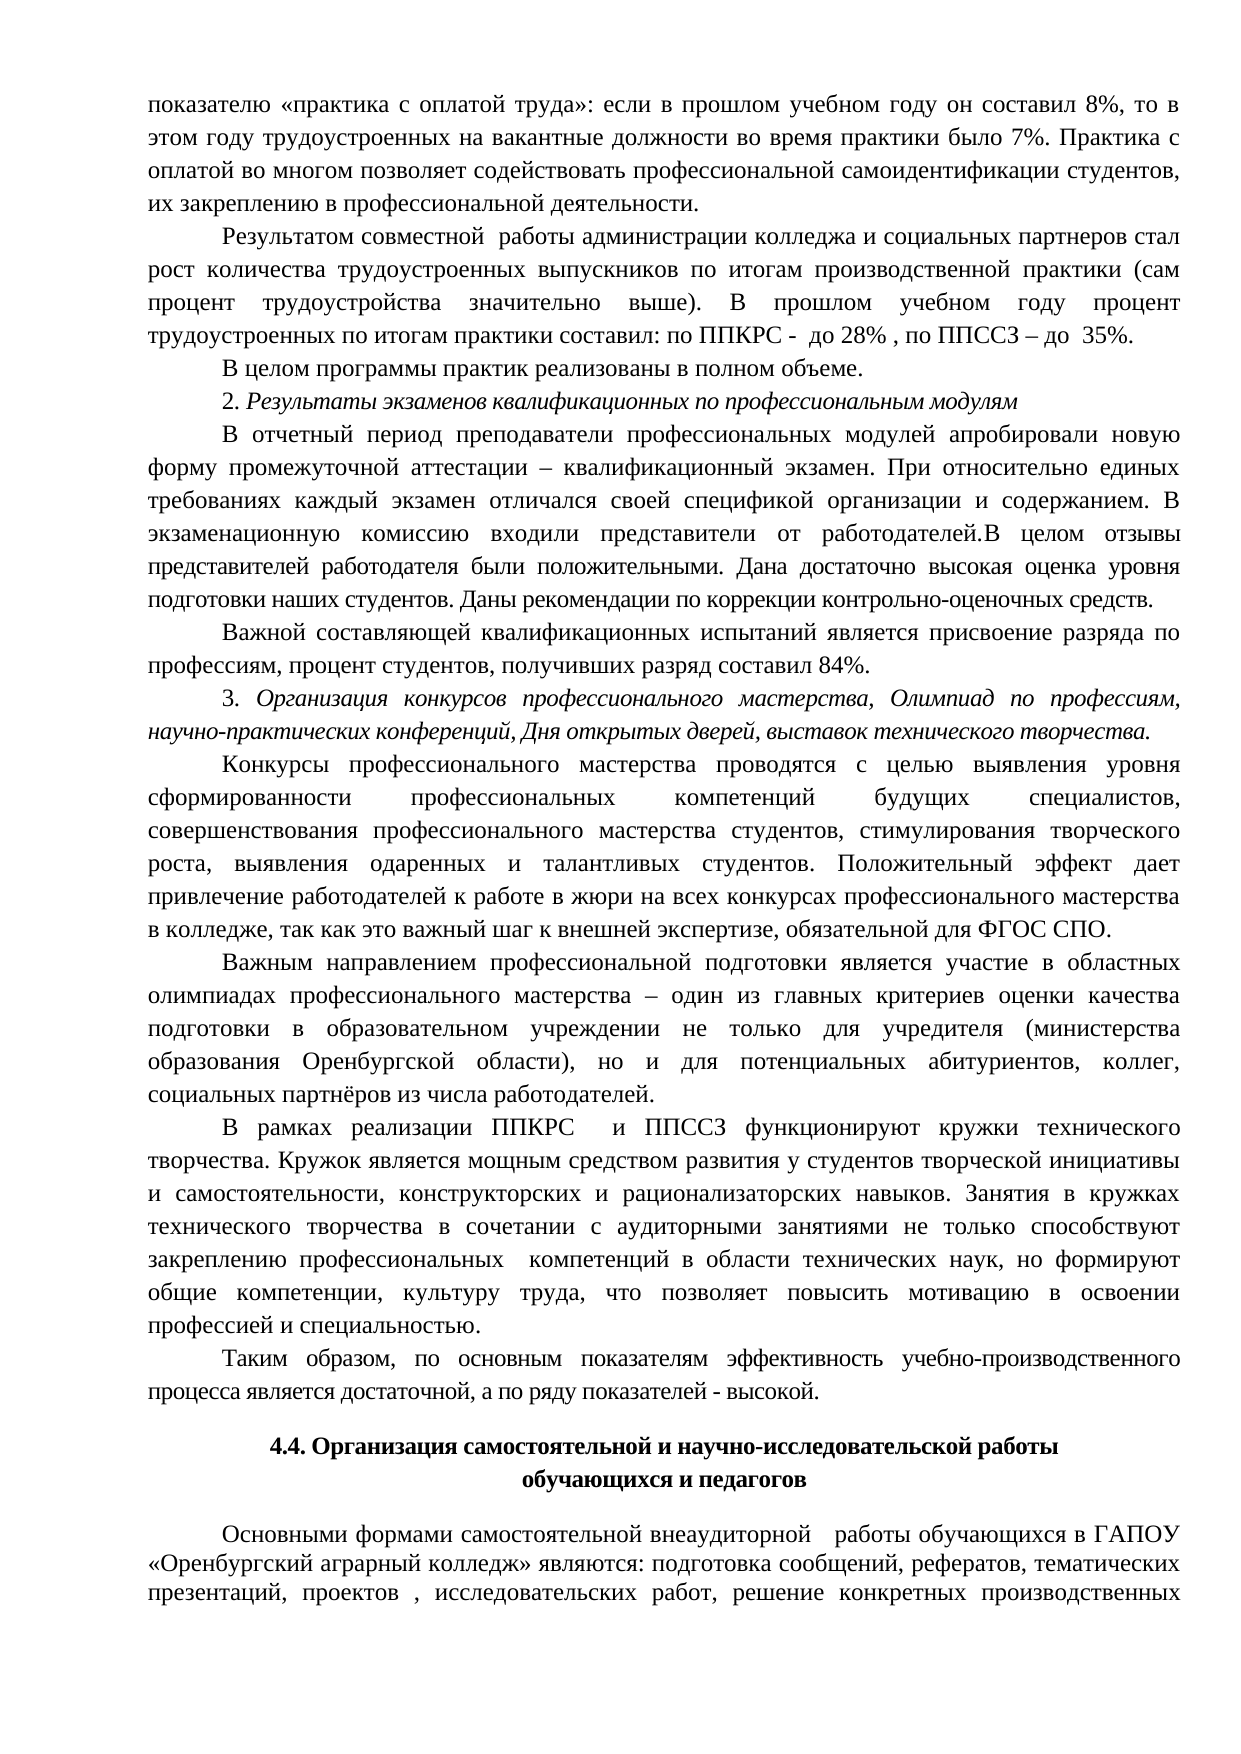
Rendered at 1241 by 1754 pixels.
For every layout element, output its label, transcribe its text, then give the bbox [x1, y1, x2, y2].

text 2. Результаты экзаменов квалификационных по профессиональным модулям [148, 386, 1181, 414]
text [148, 1519, 1181, 1606]
text 4.4. Организация самостоятельной и научно-исследовательской работы [148, 1431, 1181, 1460]
text Важной составляющей квалификационных испытаний является присвоение разряда по профессиям, процент студентов, получивших разряд составил 84%. [148, 617, 1181, 679]
text обучающихся и педагогов [148, 1464, 1181, 1493]
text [148, 89, 1181, 216]
text Конкурсы профессионального мастерства проводятся с целью выявления уровня сформированности профессиональных компетенций будущих специалистов, совершенствования профессионального мастерства студентов, стимулирования творческого роста, выявления одаренных и талантливых студентов. Положительный эффект дает привлечение работодателей к работе в жюри на всех конкурсах профессионального мастерства в колледже, так как это важный шаг к внешней экспертизе, обязательной для ФГОС СПО. [148, 749, 1181, 943]
text Таким образом, по основным показателям эффективность учебно-производственного процесса является достаточной, а по ряду показателей - высокой. [148, 1343, 1181, 1405]
text В целом программы практик реализованы в полном объеме. [148, 353, 1181, 382]
text В рамках реализации ППКРС и ППССЗ функционируют кружки технического творчества. Кружок является мощным средством развития у студентов творческой инициативы и самостоятельности, конструкторских и рационализаторских навыков. Занятия в кружках технического творчества в сочетании с аудиторными занятиями не только способствуют закреплению профессиональных компетенций в области технических наук, но формируют общие компетенции, культуру труда, что позволяет повысить мотивацию в освоении профессией и специальностью. [148, 1112, 1181, 1339]
text Важным направлением профессиональной подготовки является участие в областных олимпиадах профессионального мастерства – один из главных критериев оценки качества подготовки в образовательном учреждении не только для учредителя (министерства образования Оренбургской области), но и для потенциальных абитуриентов, коллег, социальных партнёров из числа работодателей. [148, 947, 1181, 1108]
text Результатом совместной работы администрации колледжа и социальных партнеров стал рост количества трудоустроенных выпускников по итогам производственной практики (сам процент трудоустройства значительно выше). В прошлом учебном году процент трудоустроенных по итогам практики составил: по ППКРС - до 28% , по ППССЗ – до 35%. [148, 221, 1181, 348]
text В отчетный период преподаватели профессиональных модулей апробировали новую форму промежуточной аттестации – квалификационный экзамен. При относительно единых требованиях каждый экзамен отличался своей спецификой организации и содержанием. В экзаменационную комиссию входили представители от работодателей.В целом отзывы представителей работодателя были положительными. Дана достаточно высокая оценка уровня подготовки наших студентов. Даны рекомендации по коррекции контрольно-оценочных средств. [148, 419, 1181, 613]
text 3. Организация конкурсов профессионального мастерства, Олимпиад по профессиям, научно-практических конференций, Дня открытых дверей, выставок технического творчества. [148, 683, 1181, 745]
